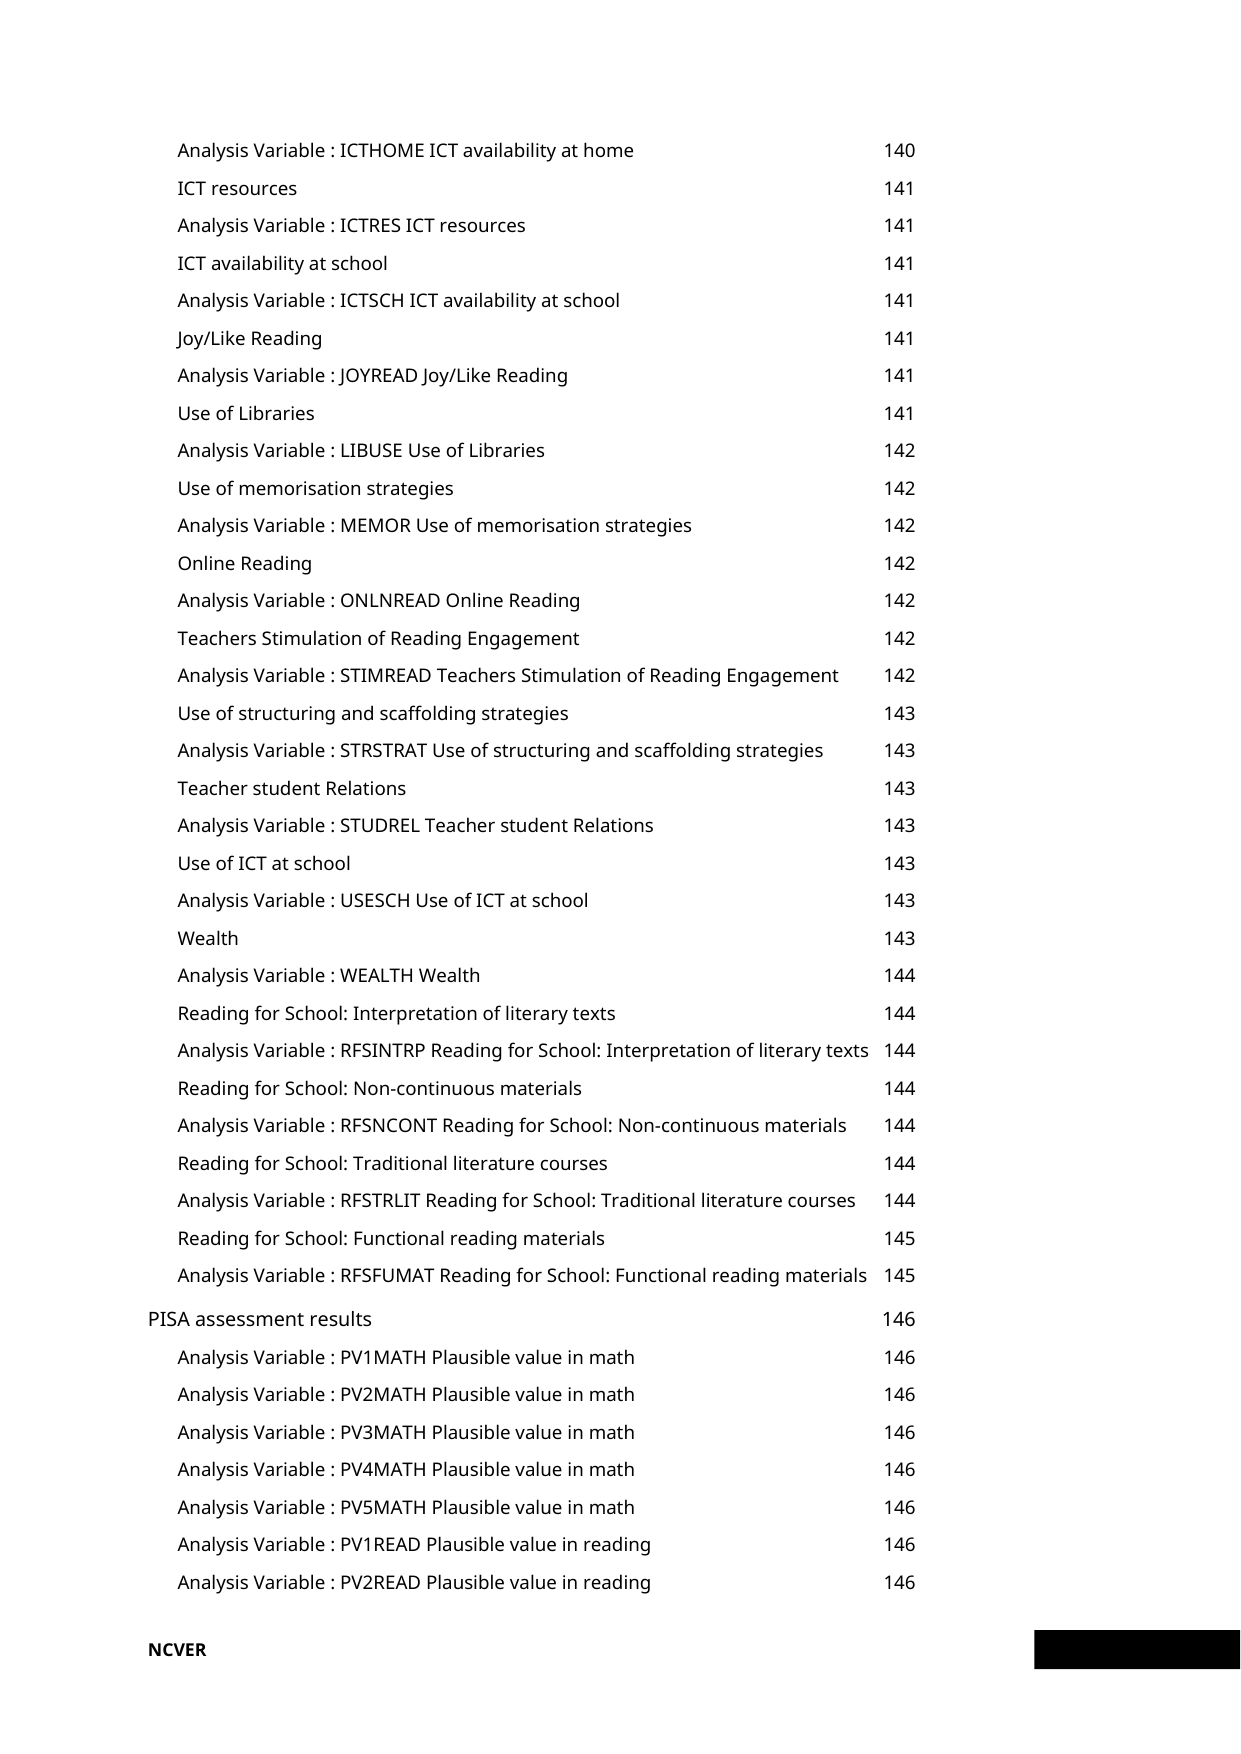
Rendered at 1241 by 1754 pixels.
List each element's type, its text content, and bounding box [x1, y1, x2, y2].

text Reading for School: Non-continuous materials 144 [177, 1070, 1063, 1102]
text Analysis Variable : USESCH Use of ICT at school 143 [177, 883, 1063, 914]
text Analysis Variable : RFSNCONT Reading for School: Non-continuous materials 144 [177, 1108, 1063, 1139]
text Analysis Variable : ONLNREAD Online Reading 142 [177, 583, 1063, 614]
text Analysis Variable : STUDREL Teacher student Relations 143 [177, 808, 1063, 839]
text Analysis Variable : LIBUSE Use of Libraries 142 [177, 433, 1063, 464]
text Analysis Variable : ICTSCH ICT availability at school 141 [177, 283, 1063, 314]
text Analysis Variable : PV4MATH Plausible value in math 146 [177, 1452, 1063, 1483]
text Teacher student Relations 143 [177, 770, 1063, 802]
text Analysis Variable : PV1READ Plausible value in reading 146 [177, 1527, 1063, 1558]
text Analysis Variable : RFSFUMAT Reading for School: Functional reading materials 145 [177, 1258, 1063, 1289]
text Analysis Variable : MEMOR Use of memorisation strategies 142 [177, 508, 1063, 539]
text ICT resources 141 [177, 170, 1063, 202]
text Analysis Variable : PV3MATH Plausible value in math 146 [177, 1414, 1063, 1445]
text Joy/Like Reading 141 [177, 320, 1063, 352]
text Teachers Stimulation of Reading Engagement 142 [177, 620, 1063, 652]
text Analysis Variable : PV5MATH Plausible value in math 146 [177, 1489, 1063, 1520]
text Reading for School: Functional reading materials 145 [177, 1220, 1063, 1252]
text Reading for School: Traditional literature courses 144 [177, 1145, 1063, 1177]
text Reading for School: Interpretation of literary texts 144 [177, 995, 1063, 1027]
text Analysis Variable : RFSINTRP Reading for School: Interpretation of literary texts 144 [177, 1033, 1063, 1064]
text Use of memorisation strategies 142 [177, 470, 1063, 502]
text Analysis Variable : PV2READ Plausible value in reading 146 [177, 1564, 1063, 1595]
text Analysis Variable : ICTHOME ICT availability at home 140 [177, 133, 1063, 164]
text Use of structuring and scaffolding strategies 143 [177, 695, 1063, 727]
text Wealth 143 [177, 920, 1063, 952]
text PISA assessment results 146 [148, 1302, 856, 1333]
text Analysis Variable : WEALTH Wealth 144 [177, 958, 1063, 989]
text Analysis Variable : PV2MATH Plausible value in math 146 [177, 1377, 1063, 1408]
text Analysis Variable : RFSTRLIT Reading for School: Traditional literature courses 144 [177, 1183, 1063, 1214]
text Use of ICT at school 143 [177, 845, 1063, 877]
text Analysis Variable : STRSTRAT Use of structuring and scaffolding strategies 143 [177, 733, 1063, 764]
text Analysis Variable : ICTRES ICT resources 141 [177, 208, 1063, 239]
text Use of Libraries 141 [177, 395, 1063, 427]
text ICT availability at school 141 [177, 245, 1063, 277]
text Analysis Variable : PV1MATH Plausible value in math 146 [177, 1339, 1063, 1370]
text Analysis Variable : STIMREAD Teachers Stimulation of Reading Engagement 142 [177, 658, 1063, 689]
text Analysis Variable : JOYREAD Joy/Like Reading 141 [177, 358, 1063, 389]
text Online Reading 142 [177, 545, 1063, 577]
